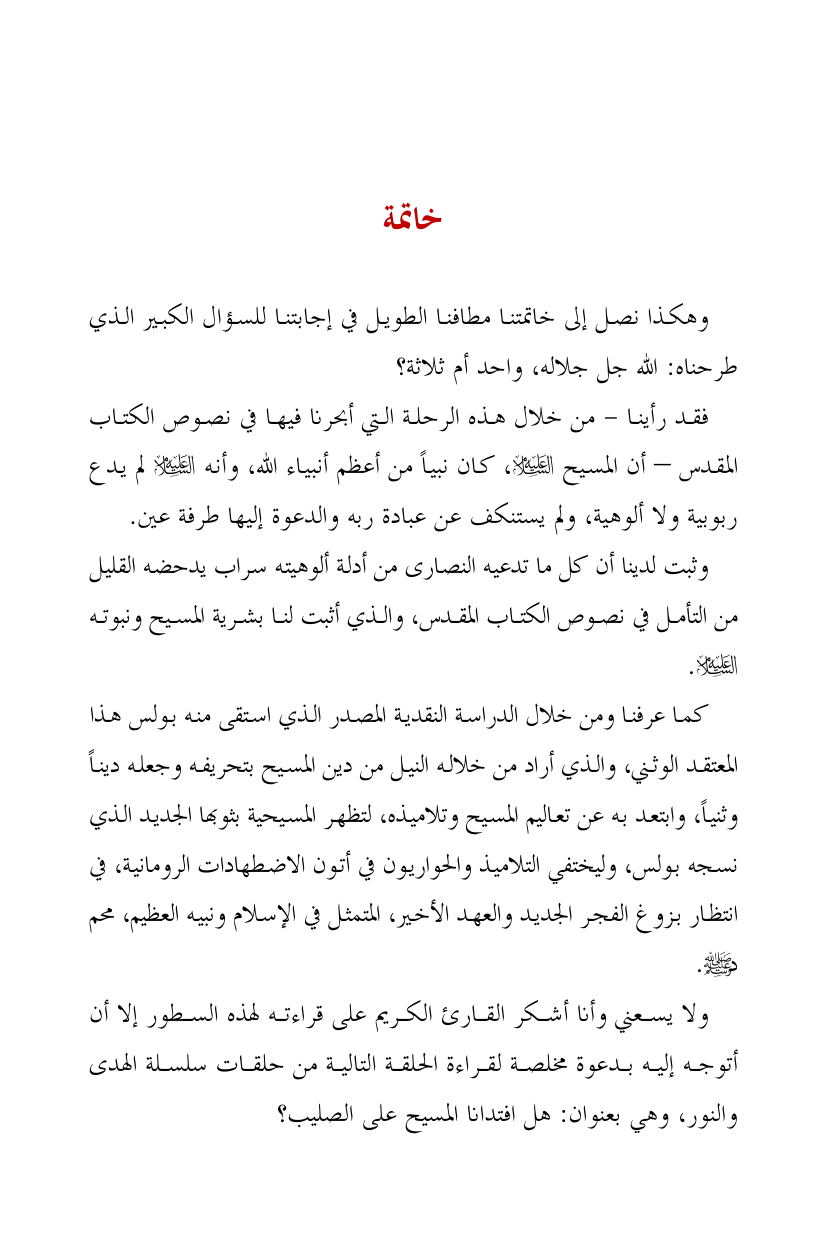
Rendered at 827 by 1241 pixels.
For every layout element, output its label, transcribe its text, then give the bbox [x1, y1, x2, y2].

text وهكذا نصل إلى خاتمتنا مطافنا الطويل في إجابتنا للسؤال الكبير الذي طرحناه: الله جل جلاله، واحد أم ثلاثة؟ [89, 293, 738, 393]
text خاتمة [89, 185, 738, 256]
text وثبت لدينا أن كل ما تدعيه النصارى من أدلة ألوهيته سراب يدحضه القليل من التأمل في نصوص الكتاب المقدس، والذي أثبت لنا بشرية المسيح ونبوته ÷. [89, 542, 738, 692]
text فقد رأينا - من خلال هذه الرحلة التي أبحرنا فيها في نصوص الكتاب المقدس – أن المسيح ÷، كان نبياً من أعظم أنبياء الله، وأنه ÷ لم يدع ربوبية ولا ألوهية، ولم يستنكف عن عبادة ربه والدعوة إليها طرفة عين. [89, 393, 738, 542]
text ولا يسعني وأنا أشكر القارئ الكريم على قراءته لهذه السطور إلا أن أتوجه إليه بدعوة مخلصة لقراءة الحلقة التالية من حلقات سلسلة الهدى والنور، وهي بعنوان: هل افتدانا المسيح على الصليب؟ [89, 990, 738, 1140]
text كما عرفنا ومن خلال الدراسة النقدية المصدر الذي استقى منه بولس هذا المعتقد الوثني، والذي أراد من خلاله النيل من دين المسيح بتحريفه وجعله ديناً وثنياً، وابتعد به عن تعاليم المسيح وتلاميذه، لتظهر المسيحية بثوبها الجديد الذي نسجه بولس، وليختفي التلاميذ والحواريون في أتون الاضطهادات الرومانية، في انتظار بزوغ الفجر الجديد والعهد الأخير، المتمثل في الإسلام ونبيه العظيم، محم دج. [89, 692, 738, 990]
